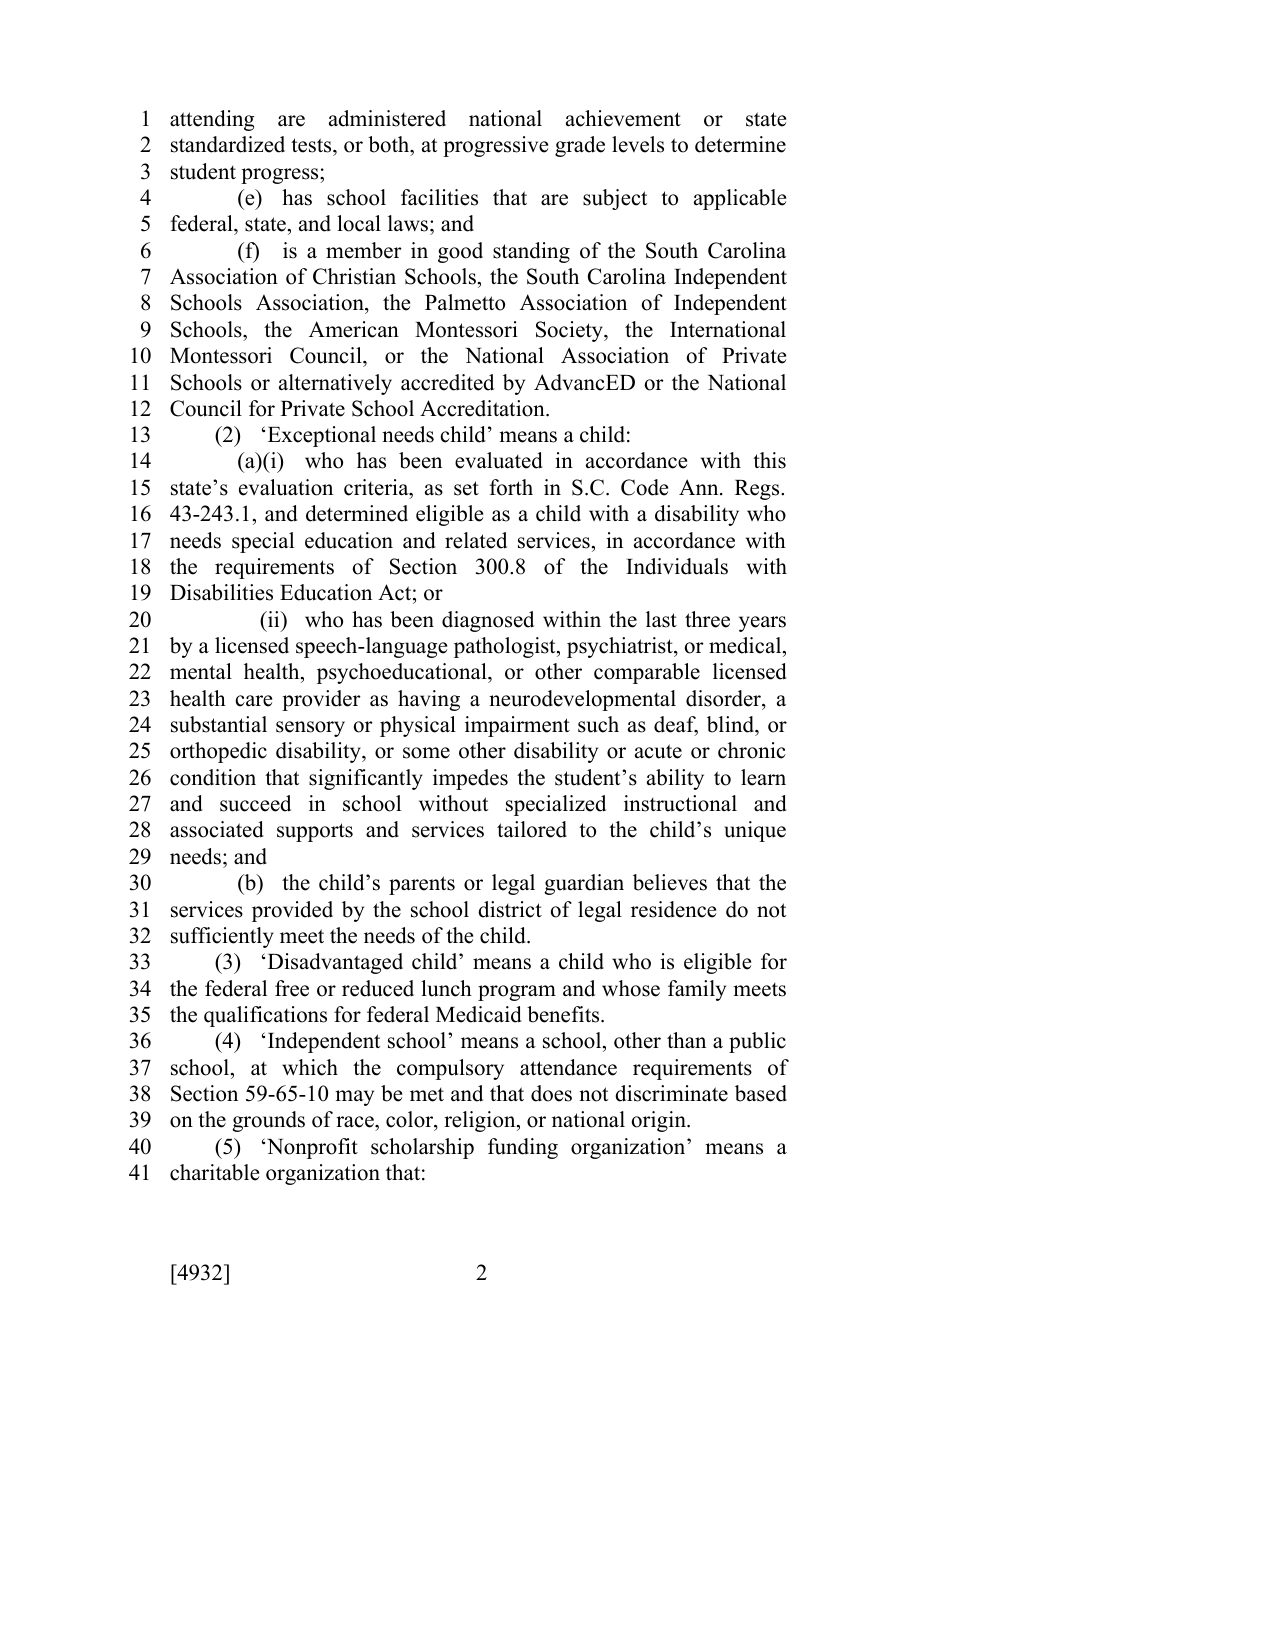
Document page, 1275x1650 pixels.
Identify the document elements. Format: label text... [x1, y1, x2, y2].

text (ii) who has been diagnosed within the last three years by a licensed speech-language pathologist, psychiatrist, or medical, mental health, psychoeducational, or other comparable licensed health care provider as having a neurodevelopmental disorder, a substantial sensory or physical impairment such as deaf, blind, or orthopedic disability, or some other disability or acute or chronic condition that significantly impedes the student’s ability to learn and succeed in school without specialized instructional and associated supports and services tailored to the child’s unique needs; and [169, 606, 787, 869]
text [169, 105, 787, 184]
text (5) ‘Nonprofit scholarship funding organization’ means a charitable organization that: [169, 1133, 787, 1186]
text (b) the child’s parents or legal guardian believes that the services provided by the school district of legal residence do not sufficiently meet the needs of the child. [169, 869, 787, 948]
text (f) is a member in good standing of the South Carolina Association of Christian Schools, the South Carolina Independent Schools Association, the Palmetto Association of Independent Schools, the American Montessori Society, the International Montessori Council, or the National Association of Private Schools or alternatively accredited by AdvancED or the National Council for Private School Accreditation. [169, 237, 787, 421]
text (2) ‘Exceptional needs child’ means a child: [169, 421, 787, 448]
text (3) ‘Disadvantaged child’ means a child who is eligible for the federal free or reduced lunch program and whose family meets the qualifications for federal Medicaid benefits. [169, 948, 787, 1027]
text (a)(i) who has been evaluated in accordance with this state’s evaluation criteria, as set forth in S.C. Code Ann. Regs. 43-243.1, and determined eligible as a child with a disability who needs special education and related services, in accordance with the requirements of Section 300.8 of the Individuals with Disabilities Education Act; or [169, 448, 787, 606]
text (4) ‘Independent school’ means a school, other than a public school, at which the compulsory attendance requirements of Section 59-65-10 may be met and that does not discriminate based on the grounds of race, color, religion, or national origin. [169, 1027, 787, 1133]
text (e) has school facilities that are subject to applicable federal, state, and local laws; and [169, 184, 787, 237]
